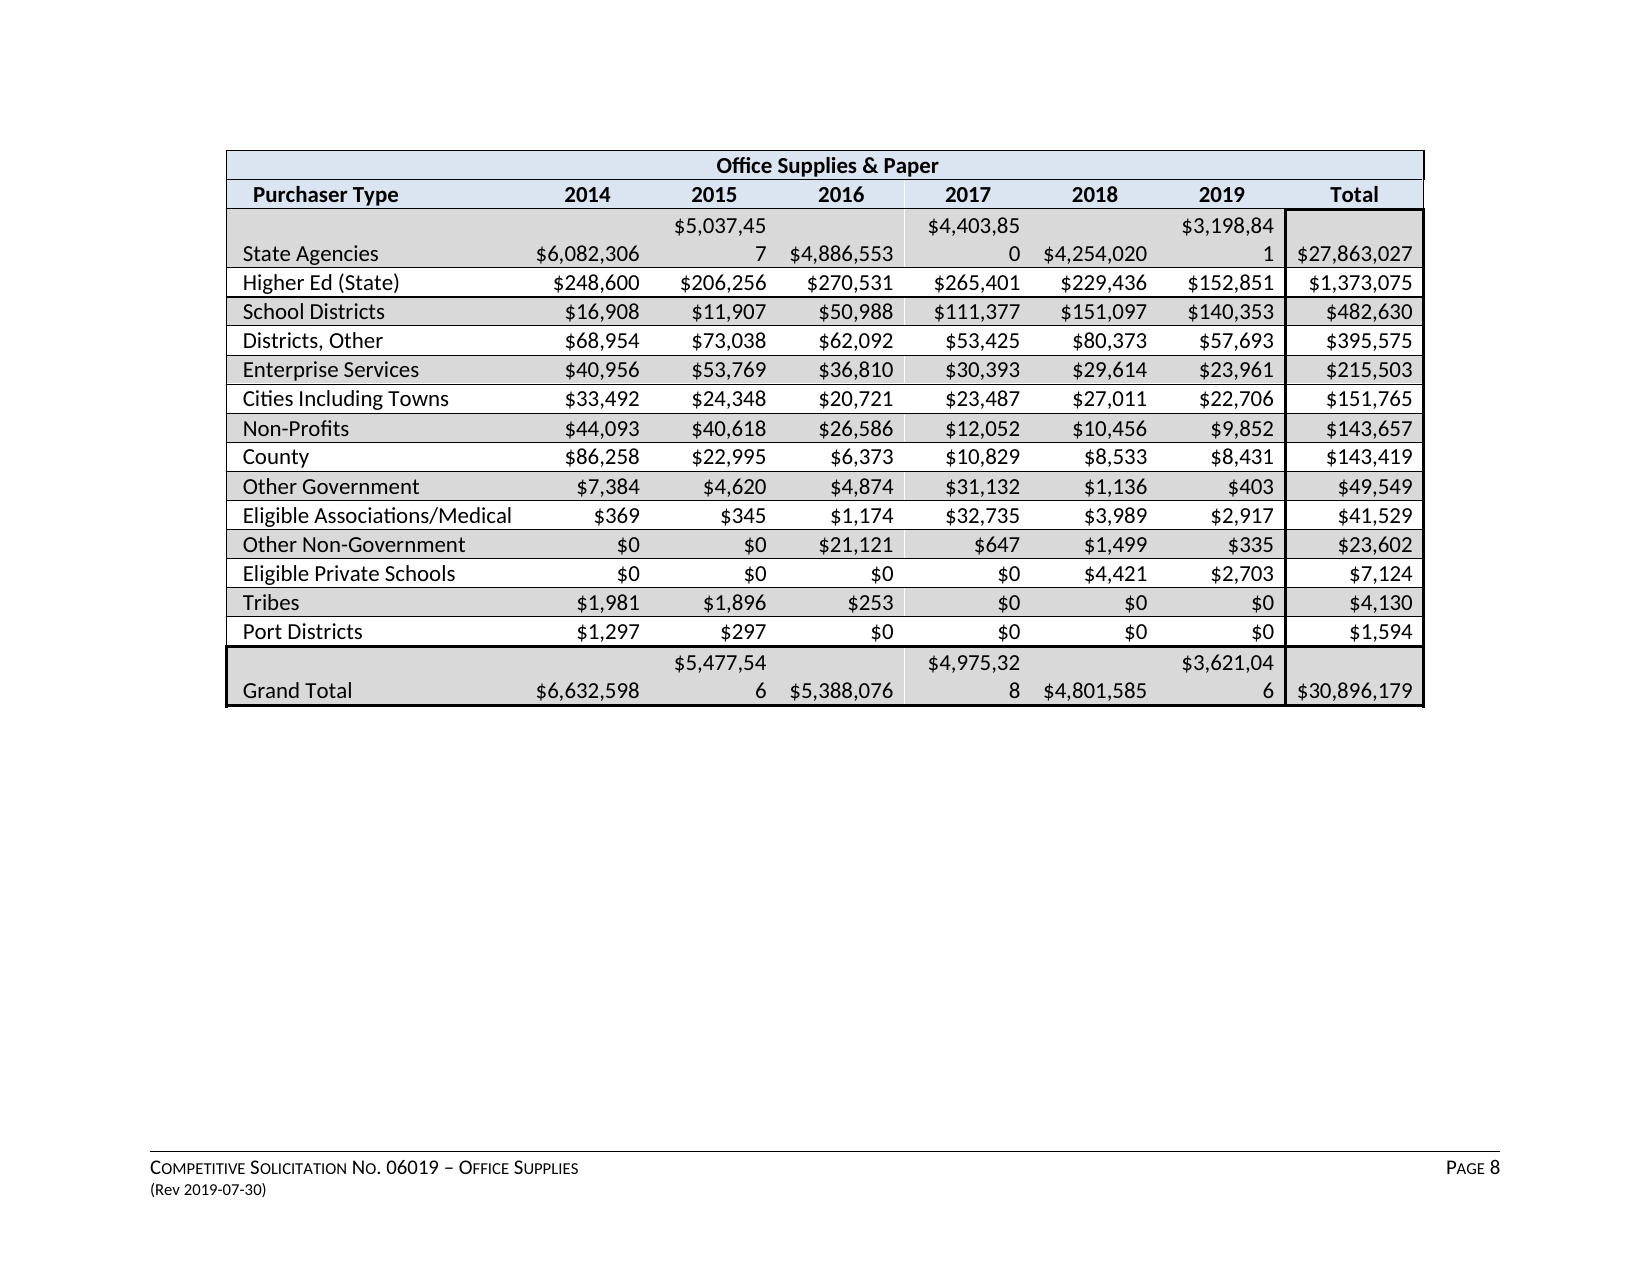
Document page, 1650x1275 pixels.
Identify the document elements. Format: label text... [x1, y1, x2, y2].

table_cell $44,093 [524, 414, 651, 442]
table_cell $36,810 [778, 356, 904, 383]
table_cell $23,961 [1158, 356, 1284, 383]
table_cell $8,431 [1158, 443, 1284, 471]
table_cell $30,896,179 [1287, 648, 1422, 704]
table_cell $0 [524, 530, 651, 558]
table_cell $33,492 [524, 385, 651, 413]
table_cell $5,477,546 [651, 648, 778, 704]
table_cell $4,801,585 [1031, 648, 1158, 704]
table_cell Enterprise Services [227, 356, 524, 383]
table_cell Cities Including Towns [227, 385, 524, 413]
table_cell $143,419 [1287, 443, 1422, 471]
table_cell $6,082,306 [524, 209, 651, 267]
table_cell $0 [905, 617, 1031, 645]
table_cell $8,533 [1031, 443, 1158, 471]
table_cell $31,132 [905, 472, 1031, 500]
table_cell $1,594 [1287, 617, 1422, 645]
table_cell $206,256 [651, 268, 778, 296]
table_cell Grand Total [228, 648, 524, 704]
table_cell $32,735 [905, 501, 1031, 529]
table_cell $395,575 [1287, 326, 1422, 354]
table_cell $6,373 [778, 443, 904, 471]
table_cell Other Non-Government [227, 530, 524, 558]
table_cell $40,956 [524, 356, 651, 383]
table_cell $4,403,850 [905, 209, 1031, 267]
table_cell $5,388,076 [778, 648, 904, 704]
table_cell $21,121 [778, 530, 904, 558]
table_cell $0 [651, 530, 778, 558]
table_cell $215,503 [1287, 356, 1422, 383]
table_cell $73,038 [651, 326, 778, 354]
table_cell $151,765 [1287, 385, 1422, 413]
table_cell $1,174 [778, 501, 904, 529]
table_cell $68,954 [524, 326, 651, 354]
table_cell $152,851 [1158, 268, 1284, 296]
table_cell $50,988 [778, 298, 904, 325]
table_cell County [227, 443, 524, 471]
table_cell $26,586 [778, 414, 904, 442]
table_cell $482,630 [1287, 298, 1422, 325]
table_cell $10,456 [1031, 414, 1158, 442]
table_cell $27,863,027 [1287, 211, 1422, 267]
table_cell $27,011 [1031, 385, 1158, 413]
table_cell $1,499 [1031, 530, 1158, 558]
table_cell $4,620 [651, 472, 778, 500]
table_cell $23,602 [1287, 530, 1422, 558]
table_cell $49,549 [1287, 472, 1422, 500]
table_cell $22,995 [651, 443, 778, 471]
table_header Office Supplies & Paper [227, 151, 1423, 179]
table_cell $2,917 [1158, 501, 1284, 529]
table_cell $7,124 [1287, 559, 1422, 587]
table_cell $0 [524, 559, 651, 587]
table_cell Districts, Other [227, 326, 524, 354]
table_cell $1,896 [651, 588, 778, 616]
table_cell $151,097 [1031, 298, 1158, 325]
table_cell $335 [1158, 530, 1284, 558]
table_cell $1,297 [524, 617, 651, 645]
table_cell $265,401 [905, 268, 1031, 296]
table_cell $57,693 [1158, 326, 1284, 354]
table_cell $9,852 [1158, 414, 1284, 442]
table_cell $41,529 [1287, 501, 1422, 529]
table_cell Purchaser Type [227, 180, 524, 208]
table_cell $62,092 [778, 326, 904, 354]
table_cell $140,353 [1158, 298, 1284, 325]
table_cell $4,975,328 [905, 648, 1031, 704]
table_cell Higher Ed (State) [227, 268, 524, 296]
table_cell 2019 [1158, 180, 1285, 208]
table_cell $4,886,553 [778, 209, 904, 267]
table_cell School Districts [227, 298, 524, 325]
table_cell $253 [778, 588, 904, 616]
table_cell $0 [651, 559, 778, 587]
table_cell $0 [778, 559, 904, 587]
table_cell $53,769 [651, 356, 778, 383]
table_cell $0 [905, 559, 1031, 587]
table_cell $229,436 [1031, 268, 1158, 296]
table_cell $0 [1031, 617, 1158, 645]
table_cell $20,721 [778, 385, 904, 413]
table_cell $6,632,598 [524, 648, 651, 704]
table_cell $16,908 [524, 298, 651, 325]
table_cell $1,981 [524, 588, 651, 616]
table_cell $1,373,075 [1287, 268, 1422, 296]
table_cell $4,421 [1031, 559, 1158, 587]
table_cell 2017 [905, 180, 1031, 208]
table_cell Other Government [227, 472, 524, 500]
table_cell $53,425 [905, 326, 1031, 354]
table_cell State Agencies [227, 209, 524, 267]
table_cell Port Districts [227, 617, 524, 645]
table_cell Eligible Private Schools [227, 559, 524, 587]
table_cell $10,829 [905, 443, 1031, 471]
table_cell $22,706 [1158, 385, 1284, 413]
table_cell $0 [1158, 617, 1284, 645]
table_cell $29,614 [1031, 356, 1158, 383]
table_cell $0 [778, 617, 904, 645]
table_cell Non-Profits [227, 414, 524, 442]
table_cell $3,198,841 [1158, 209, 1284, 267]
table_cell $3,989 [1031, 501, 1158, 529]
table_cell $345 [651, 501, 778, 529]
table_cell $2,703 [1158, 559, 1284, 587]
table_cell $24,348 [651, 385, 778, 413]
table_cell $3,621,046 [1158, 648, 1284, 704]
table_cell $12,052 [905, 414, 1031, 442]
table_cell $11,907 [651, 298, 778, 325]
table_cell $40,618 [651, 414, 778, 442]
table_cell $143,657 [1287, 414, 1422, 442]
table_cell $0 [1031, 588, 1158, 616]
table_cell $86,258 [524, 443, 651, 471]
table_cell $1,136 [1031, 472, 1158, 500]
table_cell 2014 [524, 180, 651, 208]
table_cell $4,254,020 [1031, 209, 1158, 267]
table_cell $248,600 [524, 268, 651, 296]
table_cell Eligible Associations/Medical [227, 501, 524, 529]
table_cell $403 [1158, 472, 1284, 500]
table_cell $30,393 [905, 356, 1031, 383]
table_cell $4,130 [1287, 588, 1422, 616]
table_cell 2015 [651, 180, 778, 208]
table_cell $0 [905, 588, 1031, 616]
table_cell $647 [905, 530, 1031, 558]
table_cell 2016 [778, 180, 904, 208]
table_cell $23,487 [905, 385, 1031, 413]
table_cell Tribes [227, 588, 524, 616]
table_cell $369 [524, 501, 651, 529]
table_cell $0 [1158, 588, 1284, 616]
table_cell $297 [651, 617, 778, 645]
table_cell $5,037,457 [651, 209, 778, 267]
table_cell Total [1285, 179, 1423, 208]
table_cell $7,384 [524, 472, 651, 500]
table_cell $4,874 [778, 472, 904, 500]
table_cell $111,377 [905, 298, 1031, 325]
table_cell $270,531 [778, 268, 904, 296]
table_cell 2018 [1031, 180, 1158, 208]
table_cell $80,373 [1031, 326, 1158, 354]
